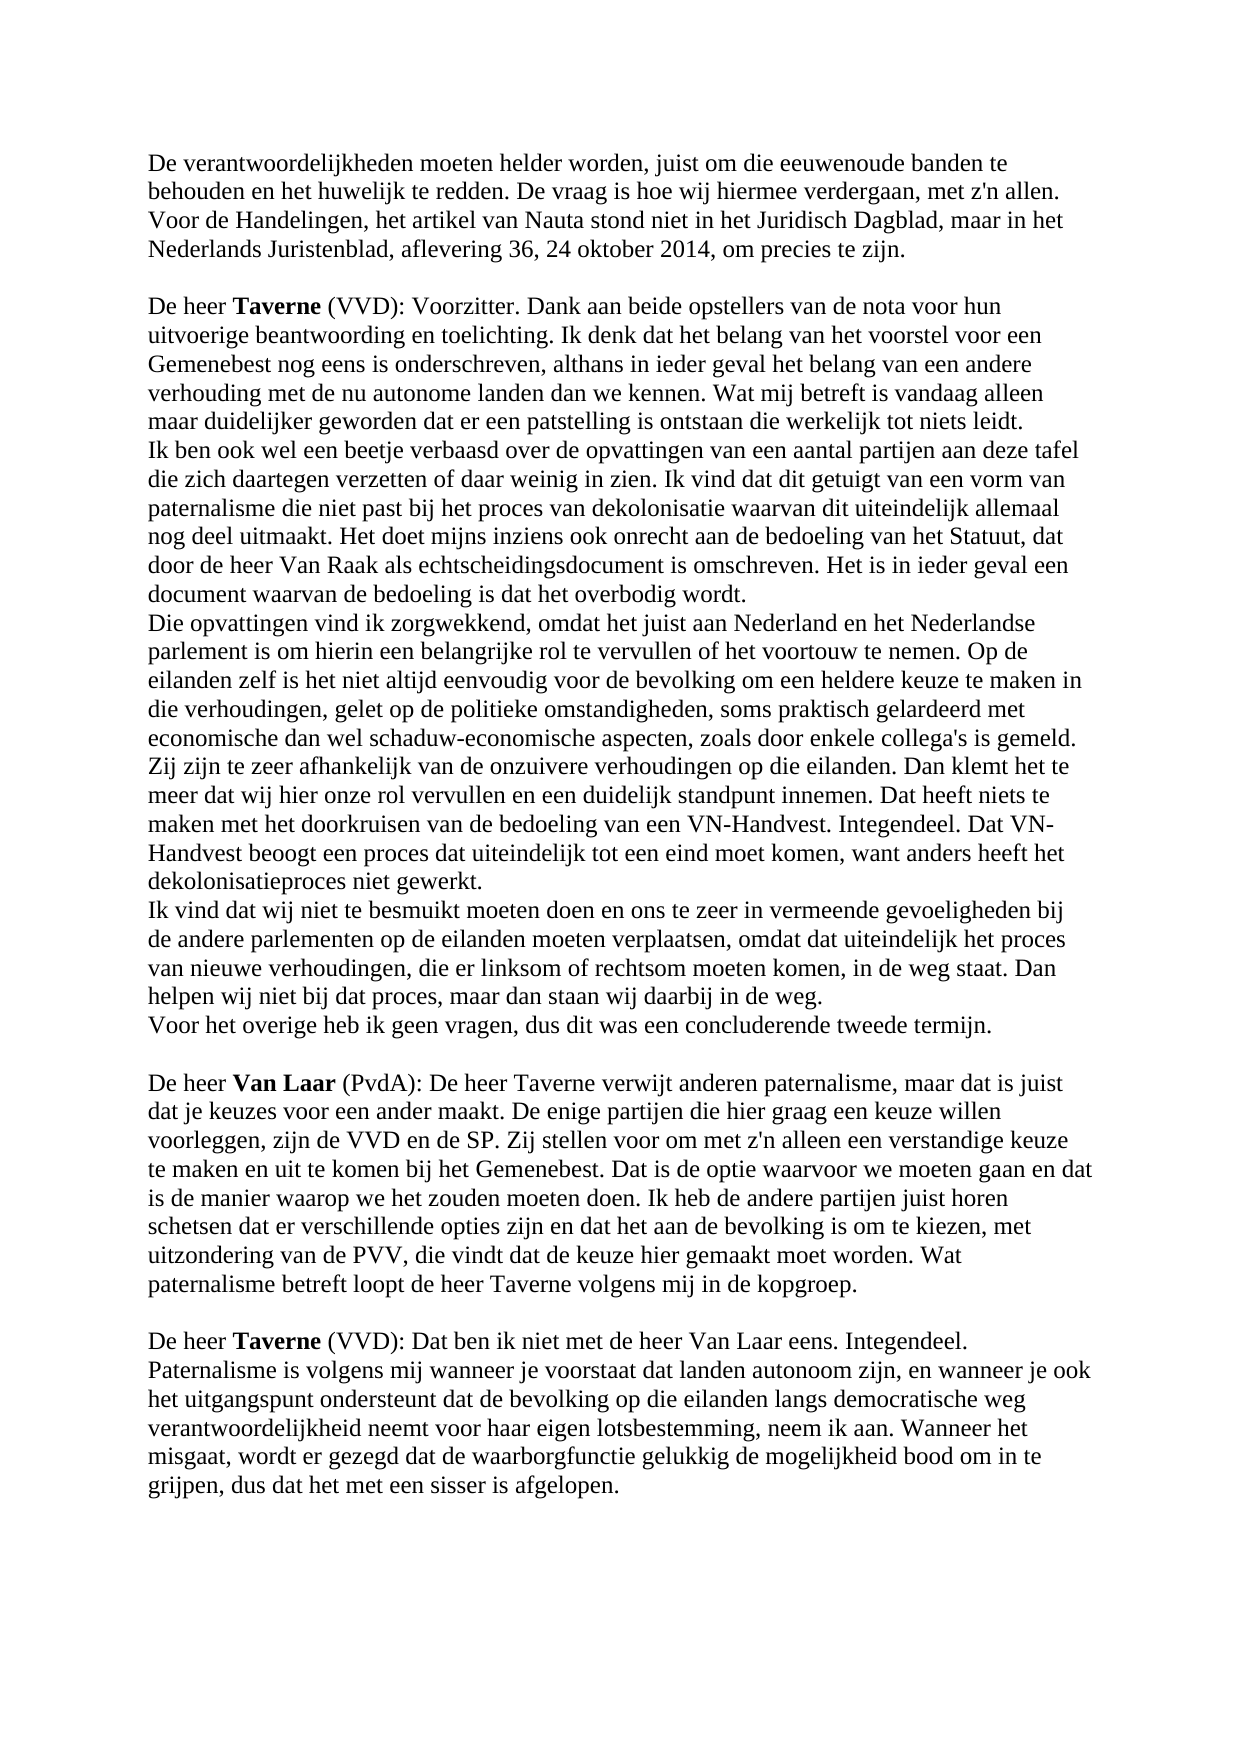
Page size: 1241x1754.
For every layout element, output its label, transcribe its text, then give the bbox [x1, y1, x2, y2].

text De heer Taverne (VVD): Voorzitter. Dank aan beide opstellers van de nota voor hun uitvoerige beantwoording en toelichting. Ik denk dat het belang van het voorstel voor een Gemenebest nog eens is onderschreven, althans in ieder geval het belang van een andere verhouding met de nu autonome landen dan we kennen. Wat mij betreft is vandaag alleen maar duidelijker geworden dat er een patstelling is ontstaan die werkelijk tot niets leidt. [148, 291, 1093, 435]
text Die opvattingen vind ik zorgwekkend, omdat het juist aan Nederland en het Nederlandse parlement is om hierin een belangrijke rol te vervullen of het voortouw te nemen. Op de eilanden zelf is het niet altijd eenvoudig voor de bevolking om een heldere keuze te maken in die verhoudingen, gelet op de politieke omstandigheden, soms praktisch gelardeerd met economische dan wel schaduw-economische aspecten, zoals door enkele collega's is gemeld. Zij zijn te zeer afhankelijk van de onzuivere verhoudingen op die eilanden. Dan klemt het te meer dat wij hier onze rol vervullen en een duidelijk standpunt innemen. Dat heeft niets te maken met het doorkruisen van de bedoeling van een VN-Handvest. Integendeel. Dat VN-Handvest beoogt een proces dat uiteindelijk tot een eind moet komen, want anders heeft het dekolonisatieproces niet gewerkt. [148, 608, 1093, 895]
text Voor de Handelingen, het artikel van Nauta stond niet in het Juridisch Dagblad, maar in het Nederlands Juristenblad, aflevering 36, 24 oktober 2014, om precies te zijn. [148, 205, 1093, 263]
text Voor het overige heb ik geen vragen, dus dit was een concluderende tweede termijn. [148, 1010, 1093, 1039]
text De verantwoordelijkheden moeten helder worden, juist om die eeuwenoude banden te behouden en het huwelijk te redden. De vraag is hoe wij hiermee verdergaan, met z'n allen. [148, 148, 1093, 205]
text De heer Taverne (VVD): Dat ben ik niet met de heer Van Laar eens. Integendeel. Paternalisme is volgens mij wanneer je voorstaat dat landen autonoom zijn, en wanneer je ook het uitgangspunt ondersteunt dat de bevolking op die eilanden langs democratische weg verantwoordelijkheid neemt voor haar eigen lotsbestemming, neem ik aan. Wanneer het misgaat, wordt er gezegd dat de waarborgfunctie gelukkig de mogelijkheid bood om in te grijpen, dus dat het met een sisser is afgelopen. [148, 1326, 1093, 1499]
text Ik vind dat wij niet te besmuikt moeten doen en ons te zeer in vermeende gevoeligheden bij de andere parlementen op de eilanden moeten verplaatsen, omdat dat uiteindelijk het proces van nieuwe verhoudingen, die er linksom of rechtsom moeten komen, in de weg staat. Dan helpen wij niet bij dat proces, maar dan staan wij daarbij in de weg. [148, 895, 1093, 1010]
text De heer Van Laar (PvdA): De heer Taverne verwijt anderen paternalisme, maar dat is juist dat je keuzes voor een ander maakt. De enige partijen die hier graag een keuze willen voorleggen, zijn de VVD en de SP. Zij stellen voor om met z'n alleen een verstandige keuze te maken en uit te komen bij het Gemenebest. Dat is de optie waarvoor we moeten gaan en dat is de manier waarop we het zouden moeten doen. Ik heb de andere partijen juist horen schetsen dat er verschillende opties zijn en dat het aan de bevolking is om te kiezen, met uitzondering van de PVV, die vindt dat de keuze hier gemaakt moet worden. Wat paternalisme betreft loopt de heer Taverne volgens mij in de kopgroep. [148, 1068, 1093, 1298]
text Ik ben ook wel een beetje verbaasd over de opvattingen van een aantal partijen aan deze tafel die zich daartegen verzetten of daar weinig in zien. Ik vind dat dit getuigt van een vorm van paternalisme die niet past bij het proces van dekolonisatie waarvan dit uiteindelijk allemaal nog deel uitmaakt. Het doet mijns inziens ook onrecht aan de bedoeling van het Statuut, dat door de heer Van Raak als echtscheidingsdocument is omschreven. Het is in ieder geval een document waarvan de bedoeling is dat het overbodig wordt. [148, 435, 1093, 608]
